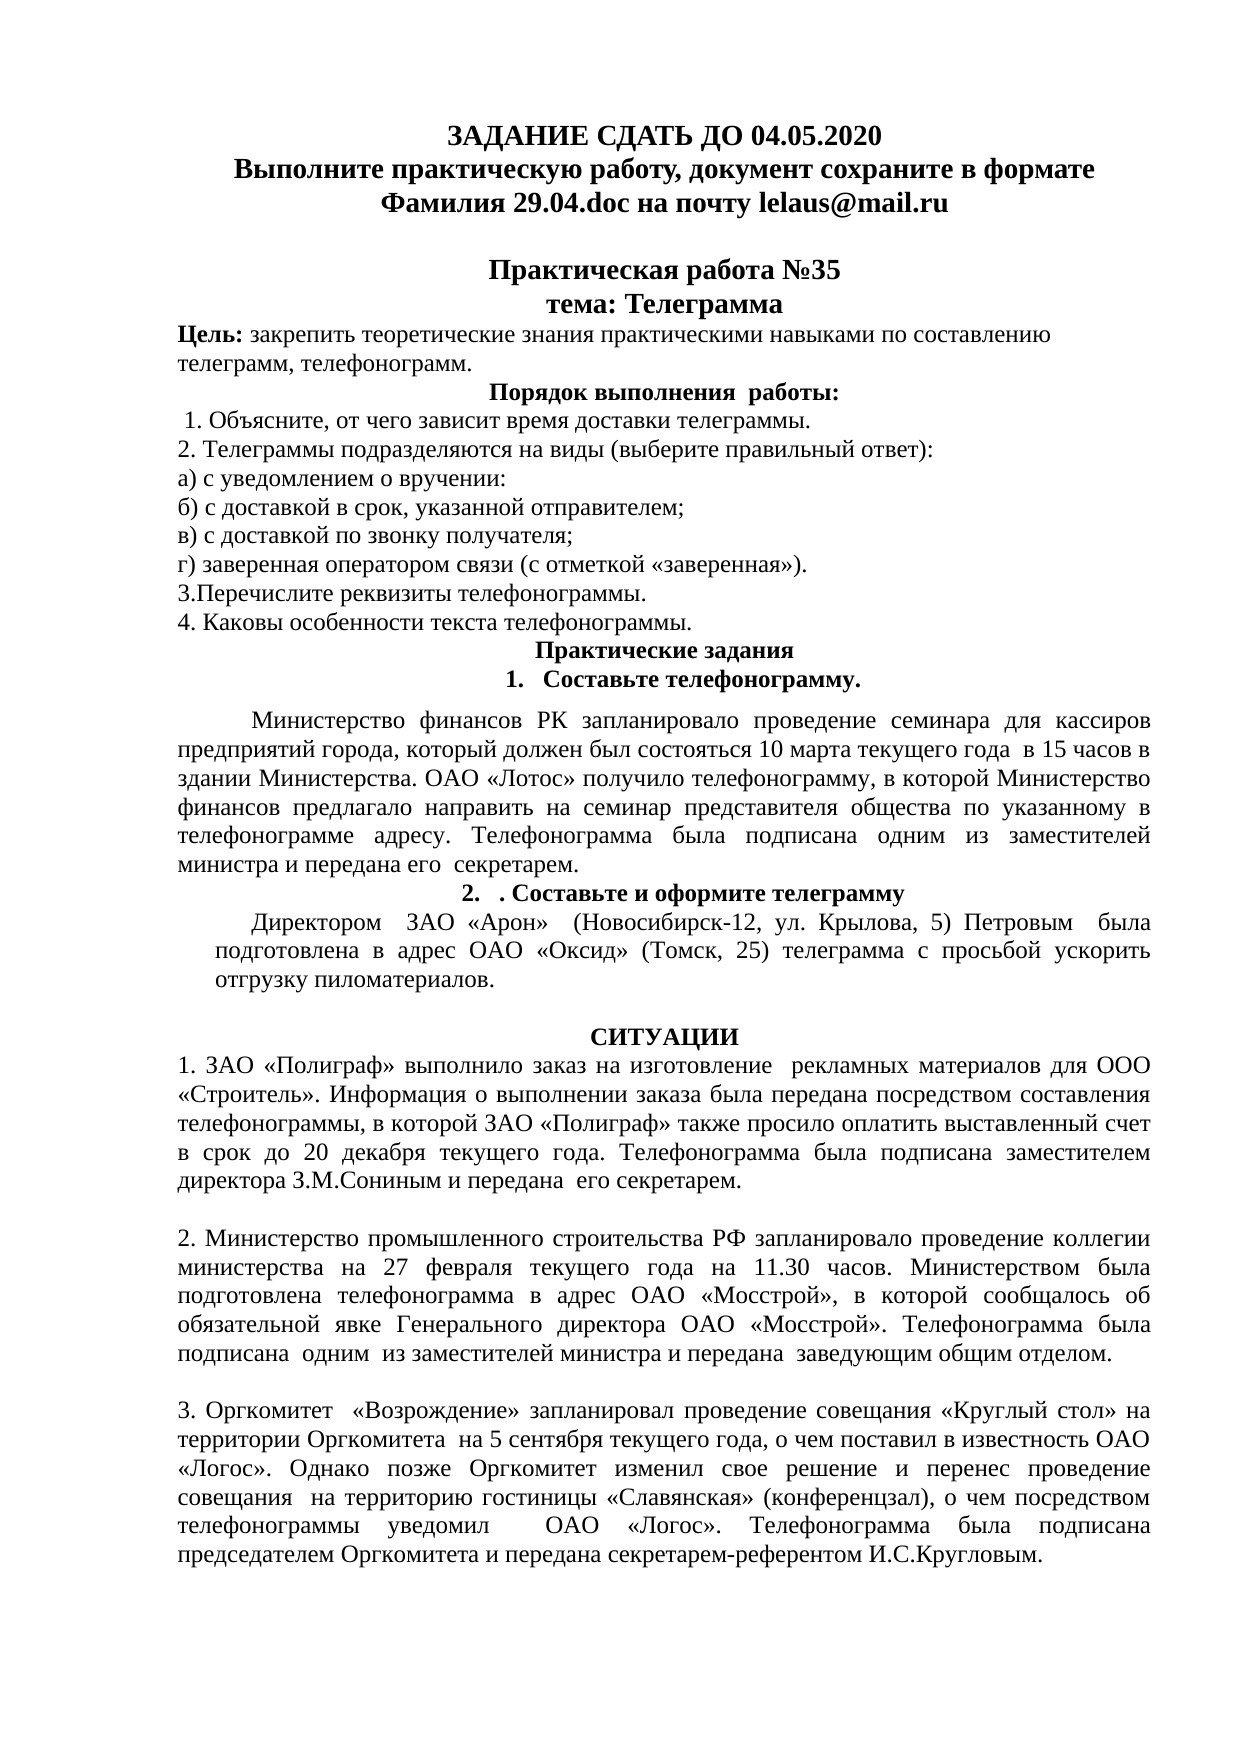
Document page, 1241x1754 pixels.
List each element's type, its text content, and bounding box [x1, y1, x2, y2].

subtitle ЗАДАНИЕ СДАТЬ ДО 04.05.2020 [177, 118, 1152, 152]
text 2. Телеграммы подразделяются на виды (выберите правильный ответ): [177, 434, 1152, 463]
list Составьте телефонограмму. [215, 664, 1152, 693]
text 3.Перечислите реквизиты телефонограммы. [177, 578, 1152, 607]
text 1. Объясните, от чего зависит время доставки телеграммы. [177, 406, 1152, 434]
text Ситуации [177, 1022, 1152, 1051]
text Цель: закрепить теоретические знания практическими навыками по составлению телеграмм, телефонограмм. [177, 319, 1152, 377]
text г) заверенная оператором связи (с отметкой «заверенная»). [177, 549, 1152, 578]
text в) с доставкой по звонку получателя; [177, 521, 1152, 549]
text Министерство финансов РК запланировало проведение семинара для кассиров предприятий города, который должен был состояться 10 марта текущего года в 15 часов в здании Министерства. ОАО «Лотос» получило телефонограмму, в которой Министерство финансов предлагало направить на семинар представителя общества по указанному в телефонограмме адресу. Телефонограмма была подписана одним из заместителей министра и передана его секретарем. [177, 706, 1152, 878]
list . Составьте и оформите телеграмму [215, 878, 1152, 907]
text Директором ЗАО «Арон» (Новосибирск-12, ул. Крылова, 5) Петровым была подготовлена в адрес ОАО «Оксид» (Томск, 25) телеграмма с просьбой ускорить отгрузку пиломатериалов. [215, 907, 1152, 993]
subtitle Практическая работа №35 [177, 252, 1152, 286]
text 3. Оргкомитет «Возрождение» запланировал проведение совещания «Круглый стол» на территории Оргкомитета на 5 сентября текущего года, о чем поставил в известность ОАО «Логос». Однако позже Оргкомитет изменил свое решение и перенес проведение совещания на территорию гостиницы «Славянская» (конференцзал), о чем посредством телефонограммы уведомил ОАО «Логос». Телефонограмма была подписана председателем Оргкомитета и передана секретарем-референтом И.С.Кругловым. [177, 1396, 1152, 1568]
text 1. ЗАО «Полиграф» выполнило заказ на изготовление рекламных материалов для ООО «Строитель». Информация о выполнении заказа была передана посредством составления телефонограммы, в которой ЗАО «Полиграф» также просило оплатить выставленный счет в срок до 20 декабря текущего года. Телефонограмма была подписана заместителем директора З.М.Сониным и передана его секретарем. [177, 1051, 1152, 1194]
subtitle Выполните практическую работу, документ сохраните в формате Фамилия 29.04.doc на почту lelaus@mail.ru [177, 152, 1152, 219]
text Практические задания [177, 636, 1152, 664]
subtitle тема: Телеграмма [177, 286, 1152, 319]
text 4. Каковы особенности текста телефонограммы. [177, 607, 1152, 636]
text а) с уведомлением о вручении: [177, 463, 1152, 492]
text б) с доставкой в срок, указанной отправителем; [177, 492, 1152, 521]
text Порядок выполнения работы: [177, 377, 1152, 406]
text 2. Министерство промышленного строительства РФ запланировало проведение коллегии министерства на 27 февраля текущего года на 11.30 часов. Министерством была подготовлена телефонограмма в адрес ОАО «Мосстрой», в которой сообщалось об обязательной явке Генерального директора ОАО «Мосстрой». Телефонограмма была подписана одним из заместителей министра и передана заведующим общим отделом. [177, 1223, 1152, 1367]
